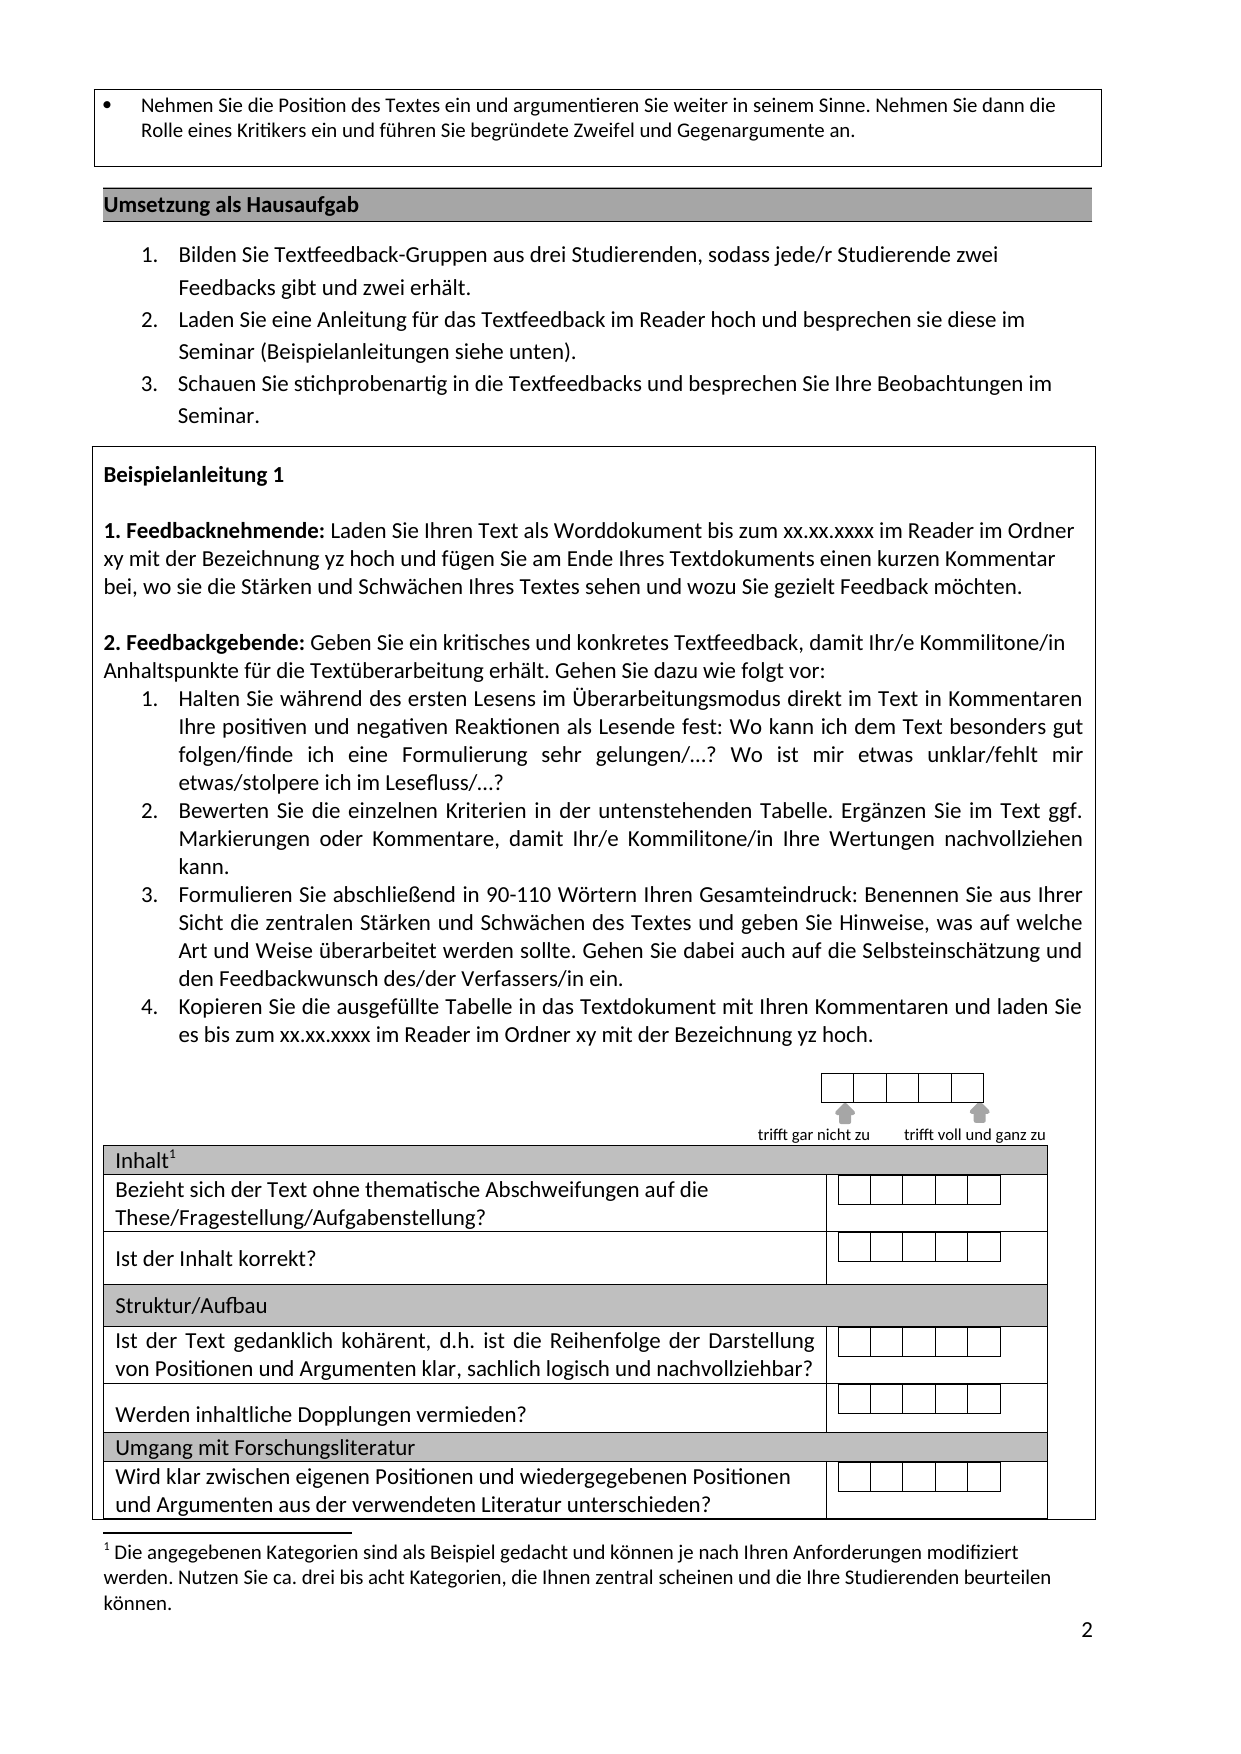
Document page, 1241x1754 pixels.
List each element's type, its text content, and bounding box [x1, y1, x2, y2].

list Nehmen Sie die Position des Textes ein und argumentieren Sie weiter in seinem Sinne. Nehmen Sie dann die Rolle eines Kritikers ein und führen Sie begründete Zweifel und Gegenargumente an. [95, 90, 1101, 166]
text Umsetzung als Hausaufgab [103, 189, 1092, 221]
list Bilden Sie Textfeedback-Gruppen aus drei Studierenden, sodass jede/r Studierende zwei Feedbacks gibt und zwei erhält. [141, 241, 1092, 301]
list Schauen Sie stichprobenartig in die Textfeedbacks und besprechen Sie Ihre Beobachtungen im Seminar. [141, 369, 1092, 429]
list Laden Sie eine Anleitung für das Textfeedback im Reader hoch und besprechen sie diese im Seminar (Beispielanleitungen siehe unten). [141, 305, 1092, 365]
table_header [93, 447, 1095, 1519]
